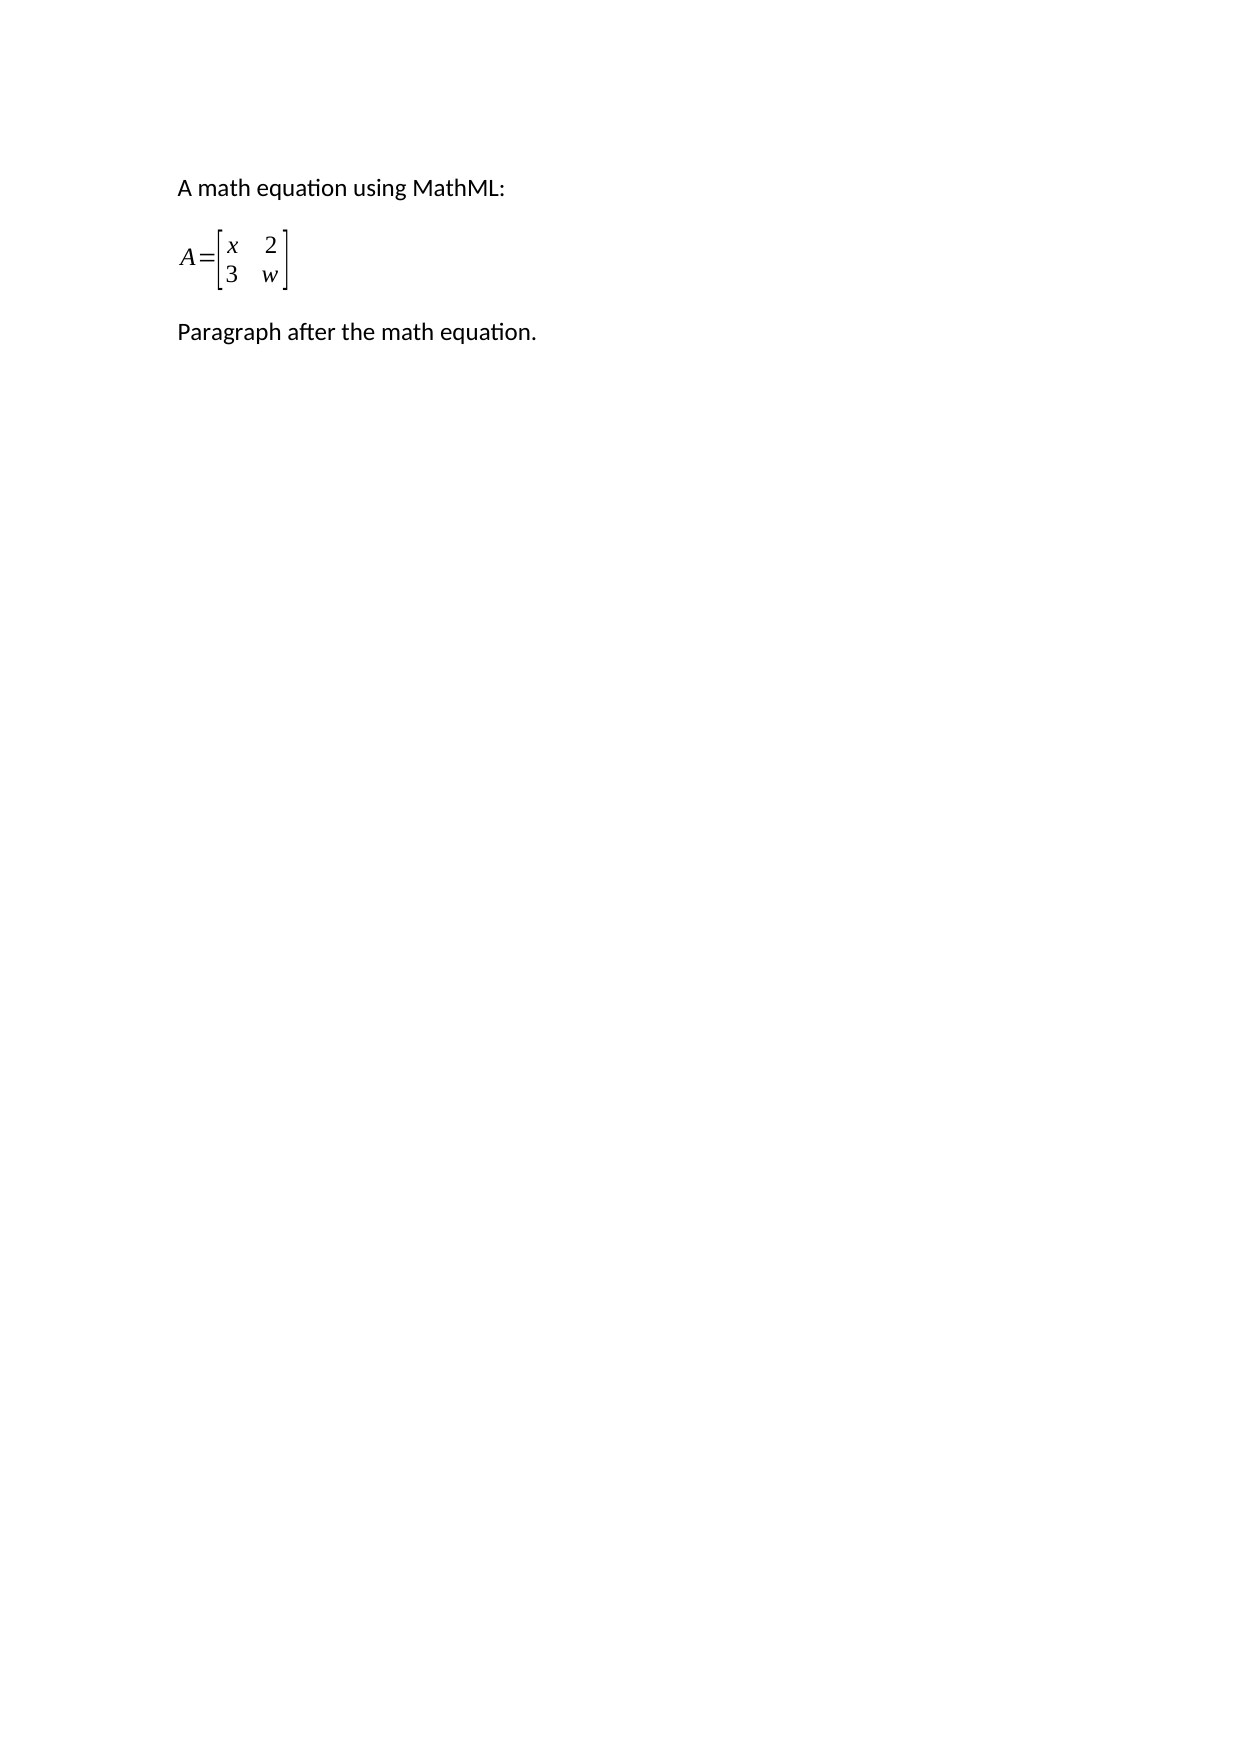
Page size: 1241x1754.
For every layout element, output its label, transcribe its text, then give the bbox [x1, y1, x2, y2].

text Paragraph after the math equation. [177, 316, 1063, 347]
text A math equation using MathML: [177, 173, 1063, 203]
